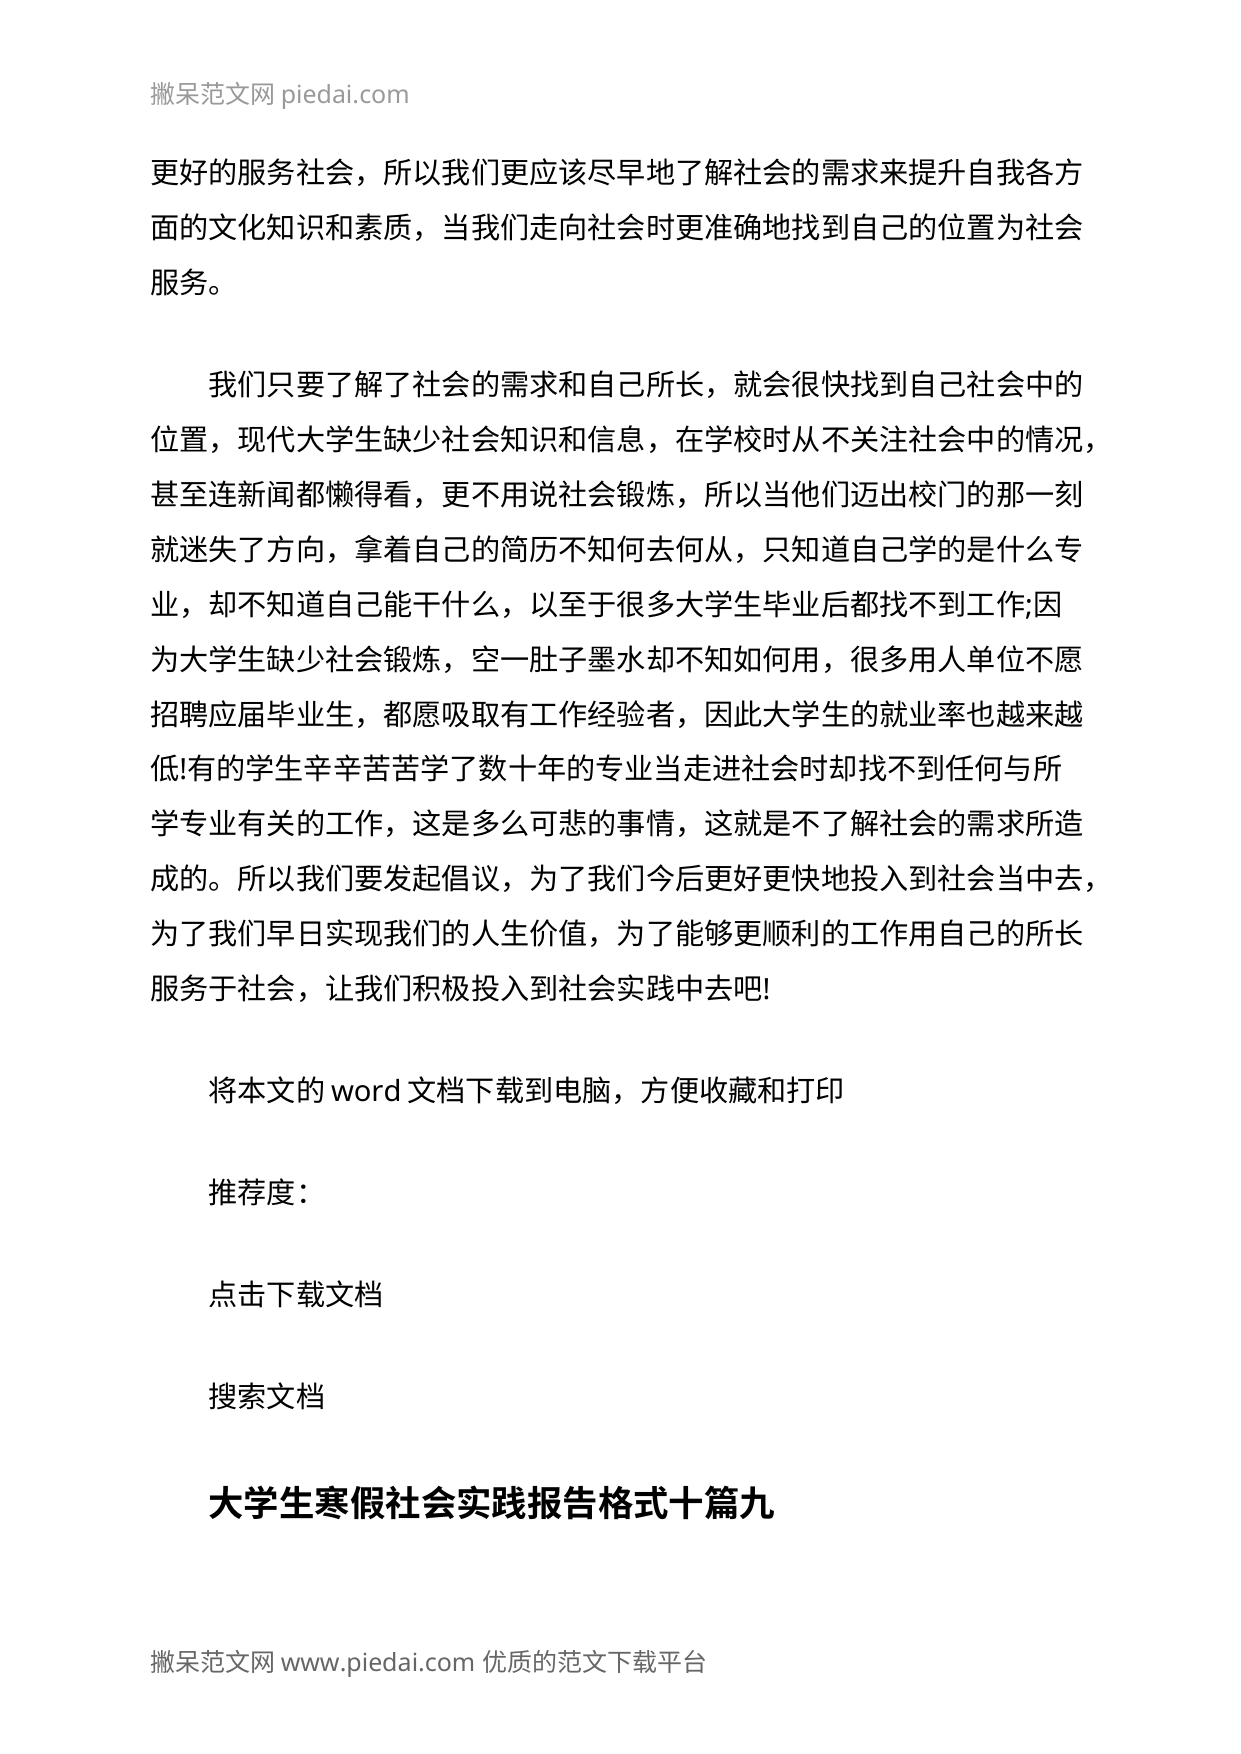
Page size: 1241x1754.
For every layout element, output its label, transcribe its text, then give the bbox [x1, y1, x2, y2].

text 我们只要了解了社会的需求和自己所长，就会很快找到自己社会中的位置，现代大学生缺少社会知识和信息，在学校时从不关注社会中的情况，甚至连新闻都懒得看，更不用说社会锻炼，所以当他们迈出校门的那一刻就迷失了方向，拿着自己的简历不知何去何从，只知道自己学的是什么专业，却不知道自己能干什么，以至于很多大学生毕业后都找不到工作;因为大学生缺少社会锻炼，空一肚子墨水却不知如何用，很多用人单位不愿招聘应届毕业生，都愿吸取有工作经验者，因此大学生的就业率也越来越低!有的学生辛辛苦苦学了数十年的专业当走进社会时却找不到任何与所学专业有关的工作，这是多么可悲的事情，这就是不了解社会的需求所造成的。所以我们要发起倡议，为了我们今后更好更快地投入到社会当中去，为了我们早日实现我们的人生价值，为了能够更顺利的工作用自己的所长服务于社会，让我们积极投入到社会实践中去吧! [150, 362, 1090, 1008]
text 点击下载文档 [150, 1271, 1090, 1314]
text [150, 150, 1090, 302]
text 推荐度： [150, 1169, 1090, 1212]
text 搜索文档 [150, 1373, 1090, 1415]
text 大学生寒假社会实践报告格式十篇九 [150, 1475, 1090, 1526]
text 将本文的word文档下载到电脑，方便收藏和打印 [150, 1068, 1090, 1110]
